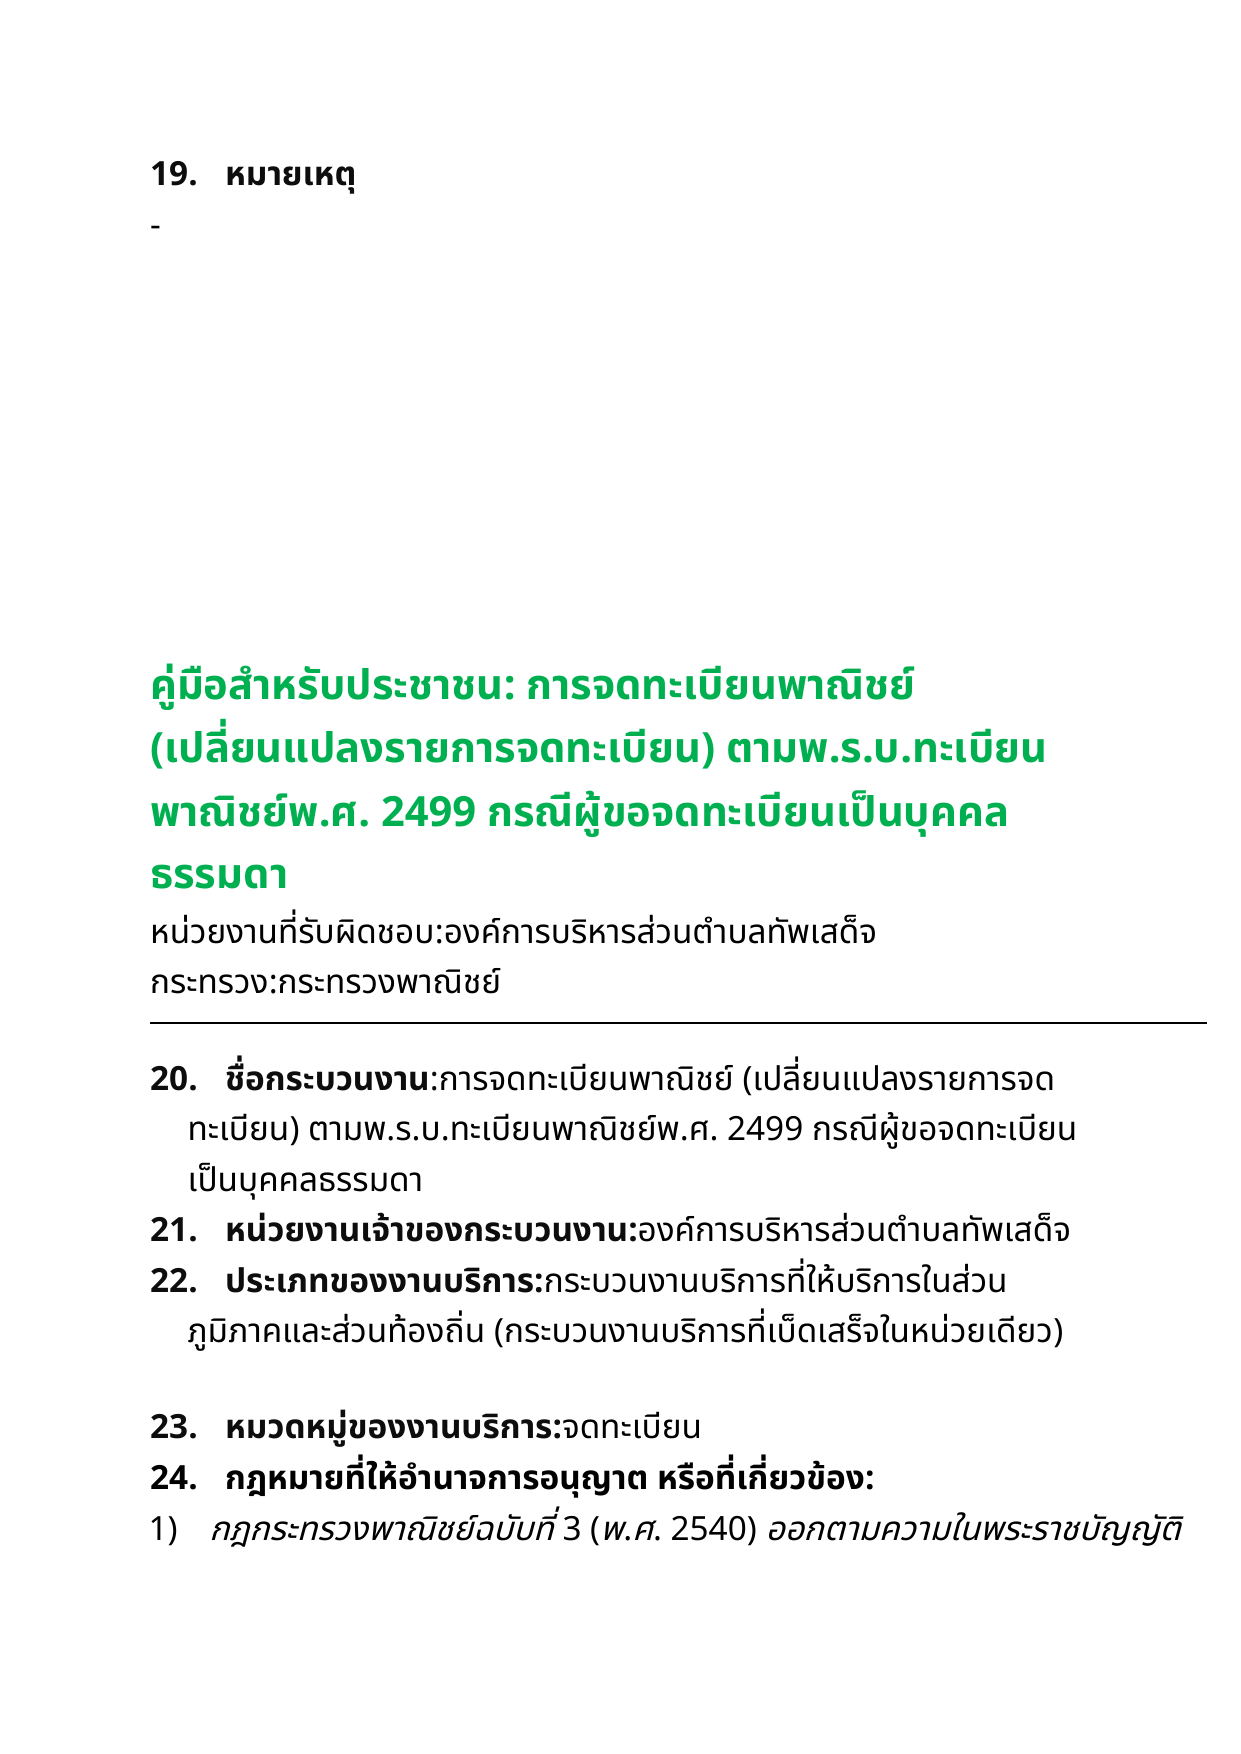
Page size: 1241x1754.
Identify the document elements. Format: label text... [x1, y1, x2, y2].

text กระทรวง:กระทรวงพาณิชย์ [150, 958, 1090, 1009]
list ชื่อกระบวนงาน:การจดทะเบียนพาณิชย์ (เปลี่ยนแปลงรายการจดทะเบียน) ตามพ.ร.บ.ทะเบียนพาณิชย์พ.ศ. 2499 กรณีผู้ขอจดทะเบียนเป็นบุคคลธรรมดา [150, 1054, 1090, 1206]
list หมายเหตุ [150, 150, 1090, 201]
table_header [198, 1505, 1202, 1555]
list กฎหมายที่ให้อำนาจการอนุญาต หรือที่เกี่ยวข้อง: [150, 1454, 1090, 1504]
text คู่มือสำหรับประชาชน: การจดทะเบียนพาณิชย์ (เปลี่ยนแปลงรายการจดทะเบียน) ตามพ.ร.บ.ทะเบียนพาณิชย์พ.ศ. 2499 กรณีผู้ขอจดทะเบียนเป็นบุคคลธรรมดา [150, 655, 1090, 908]
text หน่วยงานที่รับผิดชอบ:องค์การบริหารส่วนตำบลทัพเสด็จ [150, 908, 1090, 958]
list หมวดหมู่ของงานบริการ:จดทะเบียน [150, 1403, 1090, 1454]
list ประเภทของงานบริการ:กระบวนงานบริการที่ให้บริการในส่วนภูมิภาคและส่วนท้องถิ่น (กระบวนงานบริการที่เบ็ดเสร็จในหน่วยเดียว) [150, 1257, 1090, 1403]
table_header 1) [128, 1505, 198, 1555]
list หน่วยงานเจ้าของกระบวนงาน:องค์การบริหารส่วนตำบลทัพเสด็จ [150, 1206, 1090, 1257]
text - [150, 201, 1090, 246]
